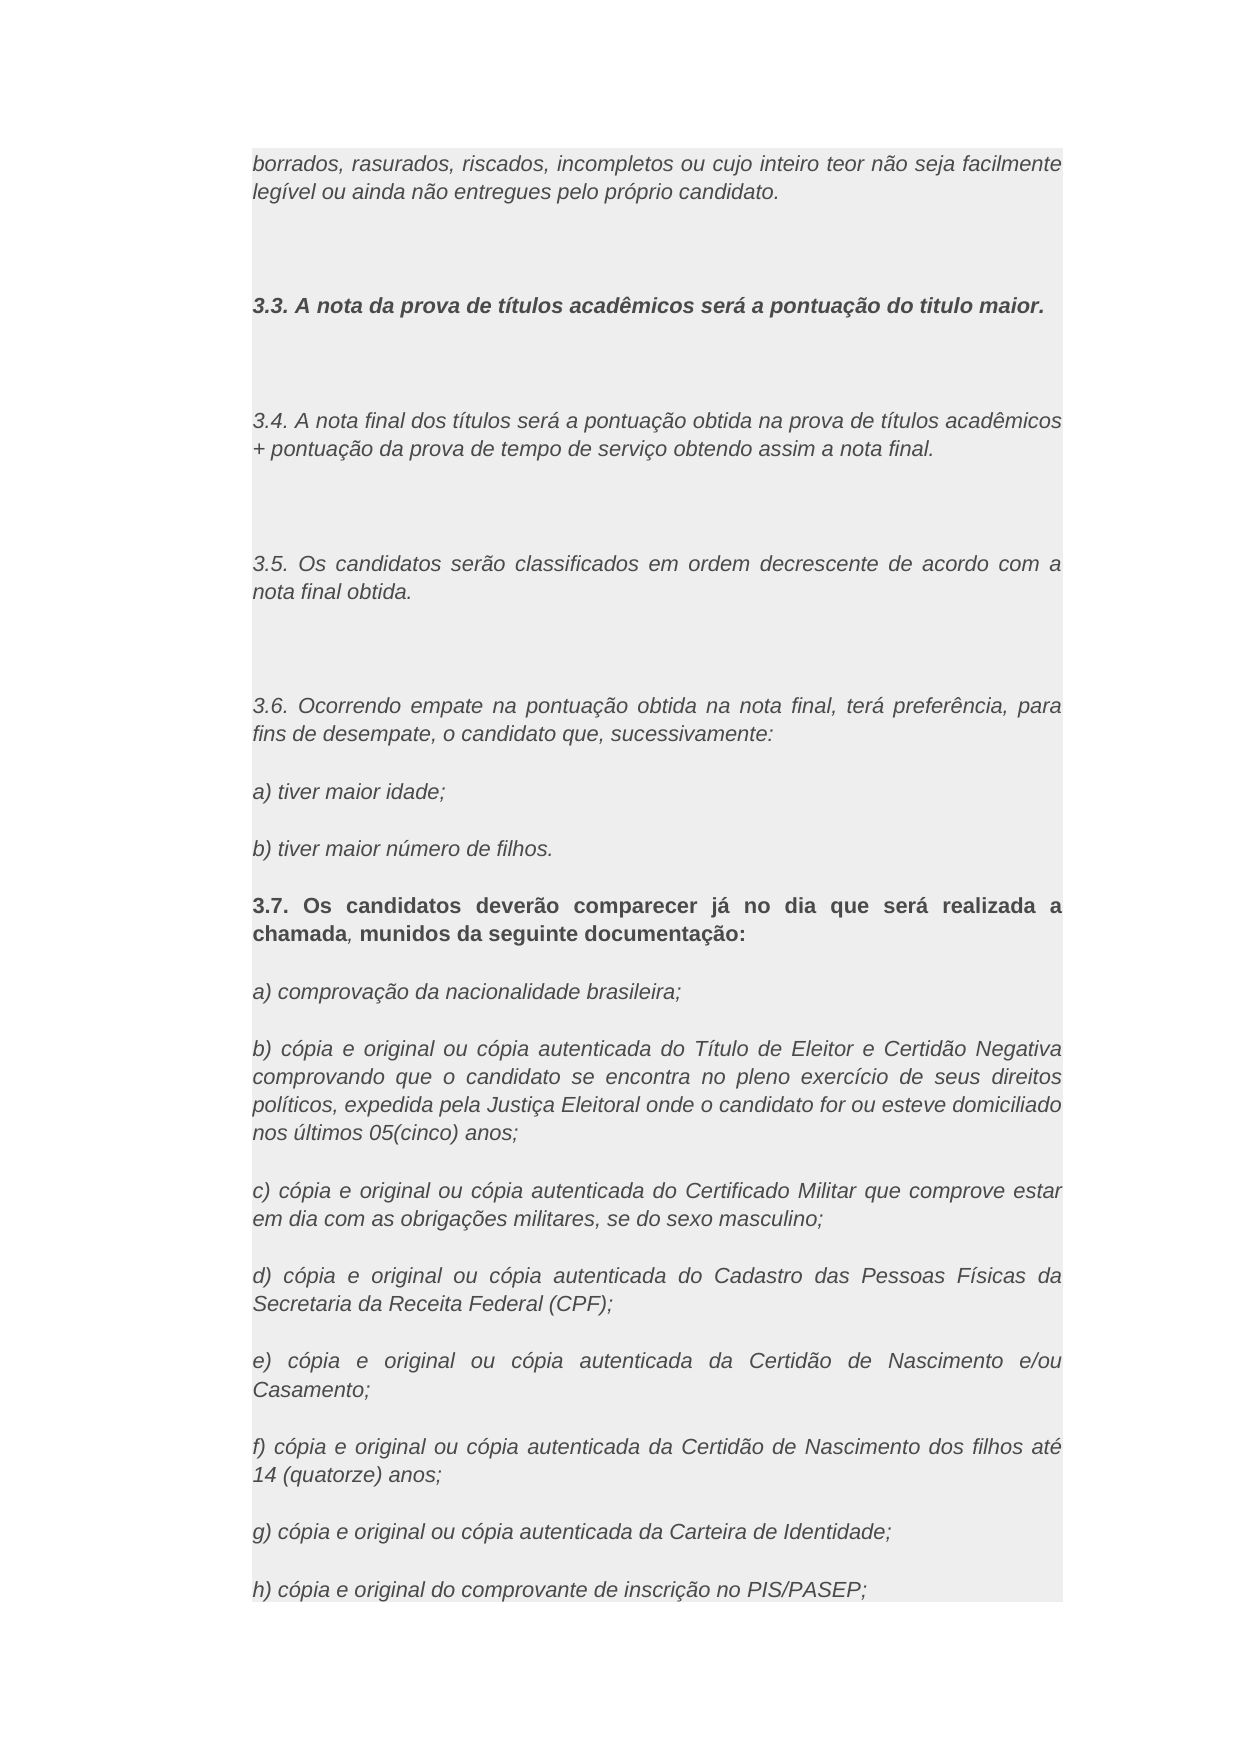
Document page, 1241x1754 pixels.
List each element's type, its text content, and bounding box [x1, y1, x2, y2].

text g) cópia e original ou cópia autenticada da Carteira de Identidade; [252, 1516, 1063, 1544]
text 3.3. A nota da prova de títulos acadêmicos será a pontuação do titulo maior. [252, 290, 1063, 318]
text 3.5. Os candidatos serão classificados em ordem decrescente de acordo com a nota final obtida. [252, 548, 1063, 604]
text a) tiver maior idade; [252, 776, 1063, 804]
text a) comprovação da nacionalidade brasileira; [252, 976, 1063, 1004]
text 3.6. Ocorrendo empate na pontuação obtida na nota final, terá preferência, para fins de desempate, o candidato que, sucessivamente: [252, 690, 1063, 747]
text d) cópia e original ou cópia autenticada do Cadastro das Pessoas Físicas da Secretaria da Receita Federal (CPF); [252, 1260, 1063, 1316]
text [252, 148, 1063, 204]
text f) cópia e original ou cópia autenticada da Certidão de Nascimento dos filhos até 14 (quatorze) anos; [252, 1431, 1063, 1487]
text c) cópia e original ou cópia autenticada do Certificado Militar que comprove estar em dia com as obrigações militares, se do sexo masculino; [252, 1175, 1063, 1231]
text b) tiver maior número de filhos. [252, 833, 1063, 861]
text b) cópia e original ou cópia autenticada do Título de Eleitor e Certidão Negativa comprovando que o candidato se encontra no pleno exercício de seus direitos políticos, expedida pela Justiça Eleitoral onde o candidato for ou esteve domiciliado nos últimos 05(cinco) anos; [252, 1033, 1063, 1146]
text e) cópia e original ou cópia autenticada da Certidão de Nascimento e/ou Casamento; [252, 1346, 1063, 1402]
text 3.7. Os candidatos deverão comparecer já no dia que será realizada a chamada, munidos da seguinte documentação: [252, 890, 1063, 947]
text h) cópia e original do comprovante de inscrição no PIS/PASEP; [252, 1574, 1063, 1602]
text 3.4. A nota final dos títulos será a pontuação obtida na prova de títulos acadêmicos + pontuação da prova de tempo de serviço obtendo assim a nota final. [252, 405, 1063, 461]
